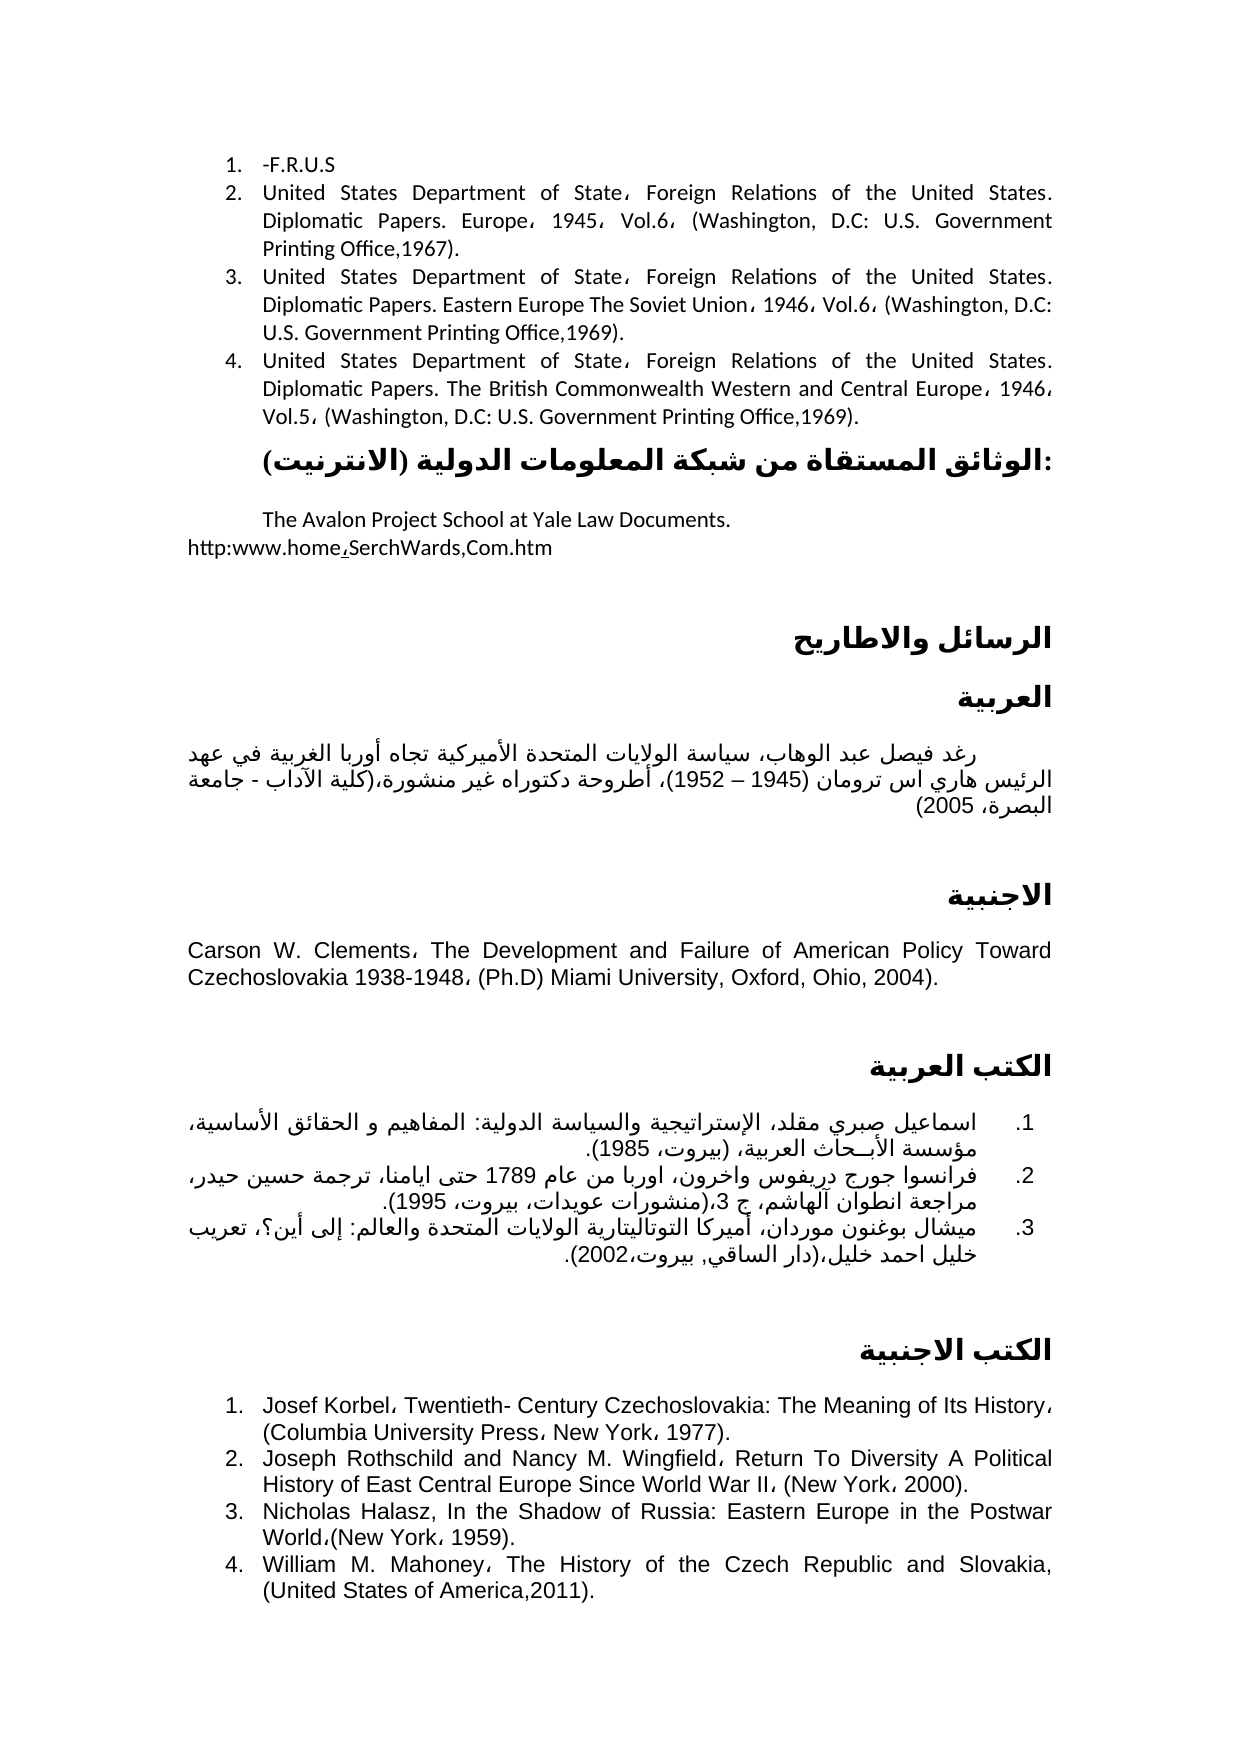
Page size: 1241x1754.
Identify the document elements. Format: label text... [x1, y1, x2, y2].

text Carson W. Clements، The Development and Failure of American Policy Toward Czechoslovakia 1938-1948، (Ph.D) Miami University, Oxford, Ohio, 2004). [187, 937, 1053, 990]
list Joseph Rothschild and Nancy M. Wingfield، Return To Diversity A Political History of East Central Europe Since World War II، (New York، 2000). [225, 1445, 1053, 1498]
text رغد فيصل عبد الوهاب، سياسة الولايات المتحدة الأميركية تجاه أوربا الغربية في عهد الرئيس هاري اس ترومان (1945 – 1952)، أطروحة دكتوراه غير منشورة،(كلية الآداب - جامعة البصرة، 2005) [187, 739, 1053, 819]
list فرانسوا جورج دريفوس واخرون، اوربا من عام 1789 حتى ايامنا، ترجمة حسين حيدر، مراجعة انطوان آلهاشم، ج 3،(منشورات عويدات، بيروت، 1995). [187, 1162, 1015, 1214]
list -F.R.U.S [225, 150, 1053, 178]
list United States Department of State، Foreign Relations of the United States. Diplomatic Papers. The British Commonwealth Western and Central Europe، 1946، Vol.5، (Washington, D.C: U.S. Government Printing Office,1969). [225, 346, 1053, 430]
list اسماعيل صبري مقلد، الإستراتيجية والسياسة الدولية: المفاهيم و الحقائق الأساسية، مؤسسة الأبــحاث العربية، (بيروت، 1985). [187, 1109, 1015, 1162]
list ميشال بوغنون موردان، أميركا التوتاليتارية الولايات المتحدة والعالم: إلى أين؟، تعريب خليل احمد خليل،(دار الساقي, بيروت،2002). [187, 1214, 1015, 1267]
list Nicholas Halasz, In the Shadow of Russia: Eastern Europe in the Postwar World،(New York، 1959). [225, 1498, 1053, 1551]
text The Avalon Project School at Yale Law Documents. http:www.home،SerchWards,Com.htm [187, 505, 1053, 561]
text الكتب العربية [187, 1049, 1053, 1083]
text الرسائل والاطاريح [187, 621, 1053, 654]
text الاجنبية [187, 878, 1053, 912]
list William M. Mahoney، The History of the Czech Republic and Slovakia, (United States of America,2011). [225, 1551, 1053, 1603]
list Josef Korbel، Twentieth- Century Czechoslovakia: The Meaning of Its History، (Columbia University Press، New York، 1977). [225, 1392, 1053, 1445]
list United States Department of State، Foreign Relations of the United States. Diplomatic Papers. Europe، 1945، Vol.6، (Washington, D.C: U.S. Government Printing Office,1967). [225, 178, 1053, 262]
text الكتب الاجنبية [187, 1333, 1053, 1367]
list United States Department of State، Foreign Relations of the United States. Diplomatic Papers. Eastern Europe The Soviet Union، 1946، Vol.6، (Washington, D.C: U.S. Government Printing Office,1969). [225, 262, 1053, 346]
text الوثائق المستقاة من شبكة المعلومات الدولية (الانترنيت): [187, 443, 1053, 476]
text العربية [187, 680, 1053, 714]
